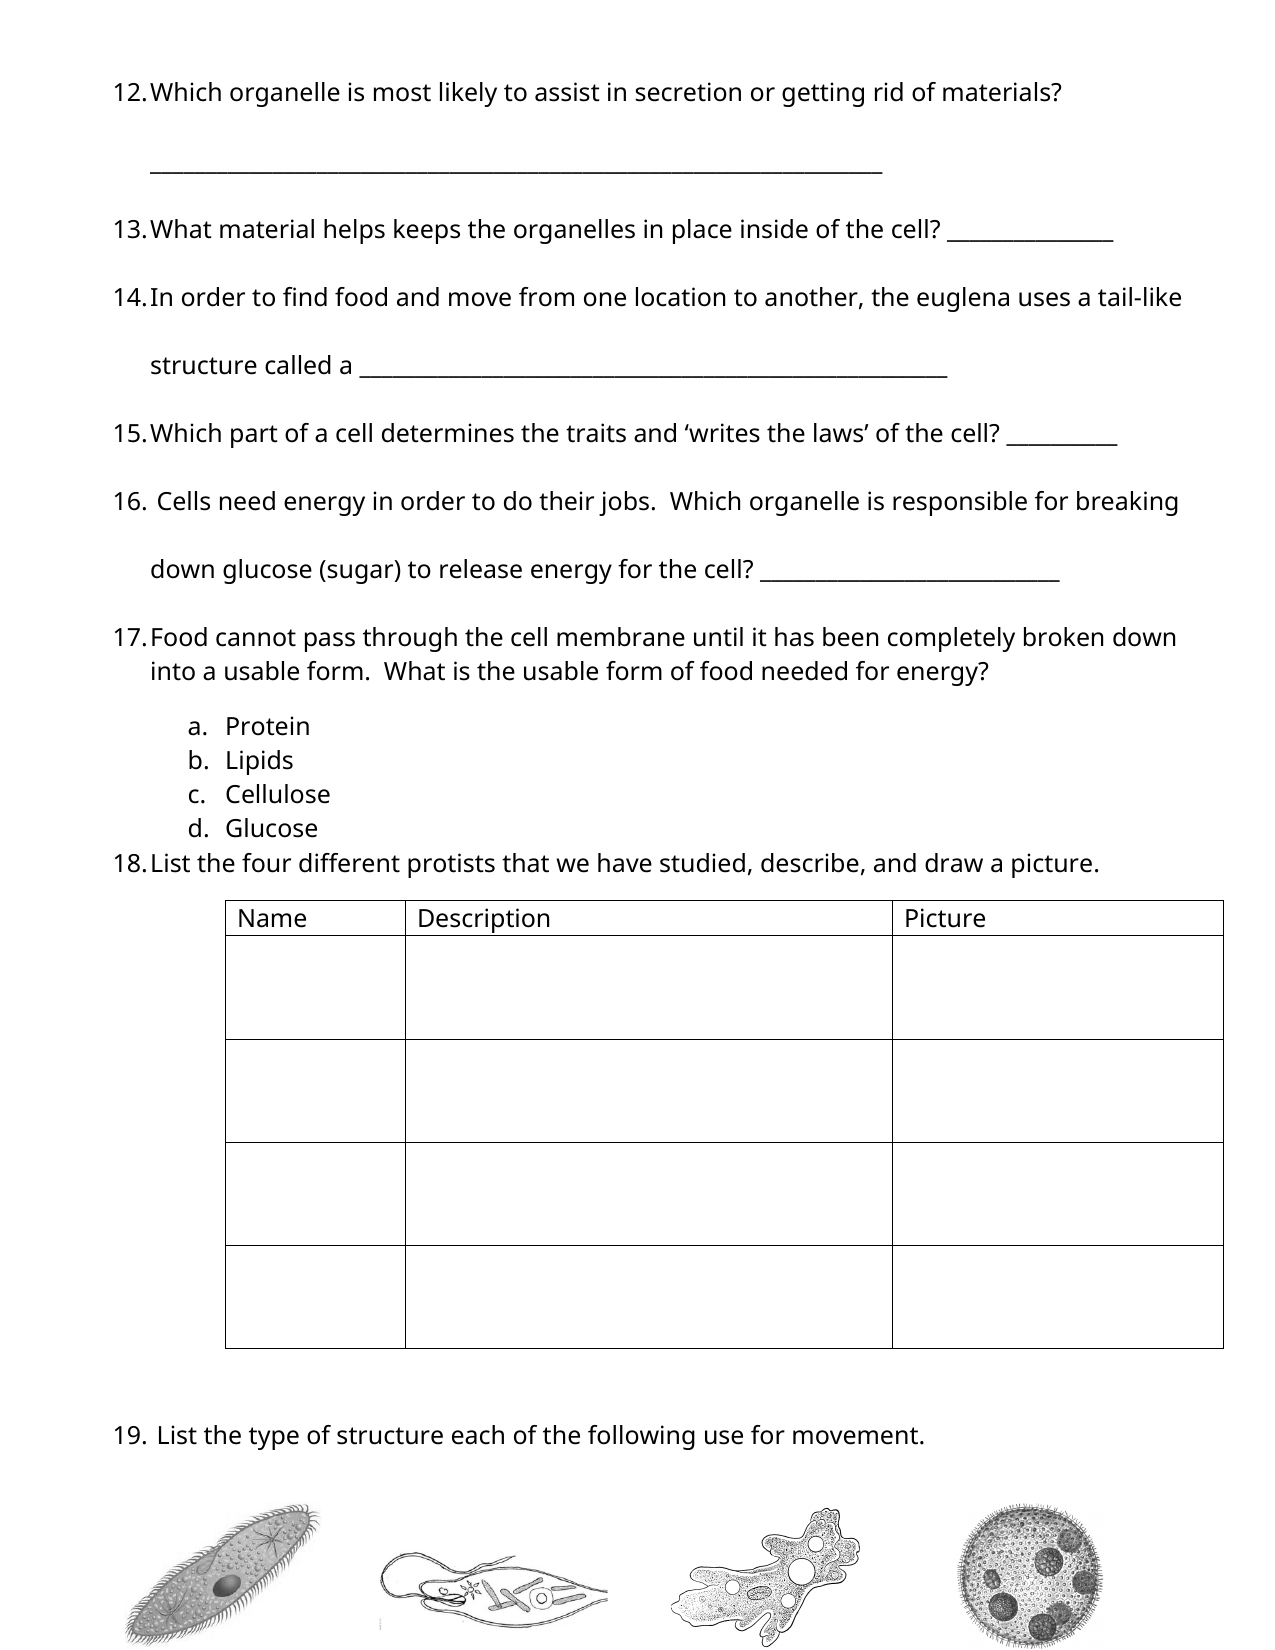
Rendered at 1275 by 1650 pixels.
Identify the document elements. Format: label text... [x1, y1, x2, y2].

table_cell [226, 1040, 405, 1142]
table_cell [406, 1246, 892, 1348]
list List the type of structure each of the following use for movement. [112, 1417, 1200, 1451]
list Protein [187, 709, 1200, 743]
table_cell [406, 1040, 892, 1142]
list List the four different protists that we have studied, describe, and draw a picture. [112, 845, 1200, 879]
table_cell [226, 1246, 405, 1348]
list Which part of a cell determines the traits and ‘writes the laws’ of the cell? __________ [112, 416, 1200, 450]
list Cellulose [187, 777, 1200, 811]
table_cell [893, 1143, 1223, 1245]
table_cell [893, 1246, 1223, 1348]
picture [956, 1503, 1104, 1650]
list What material helps keeps the organelles in place inside of the cell? _______________ [112, 211, 1200, 245]
list Which organelle is most likely to assist in secretion or getting rid of materials? __________________________________________________________________ [112, 75, 1200, 177]
table_header Picture [893, 901, 1223, 935]
table_header Description [406, 901, 892, 935]
picture [667, 1505, 863, 1650]
list Glucose [187, 811, 1200, 845]
list Food cannot pass through the cell membrane until it has been completely broken down into a usable form. What is the usable form of food needed for energy? [112, 620, 1200, 688]
table_cell [406, 1143, 892, 1245]
list In order to find food and move from one location to another, the euglena uses a tail-like structure called a _____________________________________________________ [112, 279, 1200, 382]
table_cell [226, 1143, 405, 1245]
list Lipids [187, 743, 1200, 777]
table_cell [226, 936, 405, 1038]
list Cells need energy in order to do their jobs. Which organelle is responsible for breaking down glucose (sugar) to release energy for the cell? ___________________________ [112, 484, 1200, 586]
table_cell [893, 936, 1223, 1038]
picture [379, 1532, 608, 1650]
table_header Name [226, 901, 405, 935]
table_cell [893, 1040, 1223, 1142]
table_cell [406, 936, 892, 1038]
